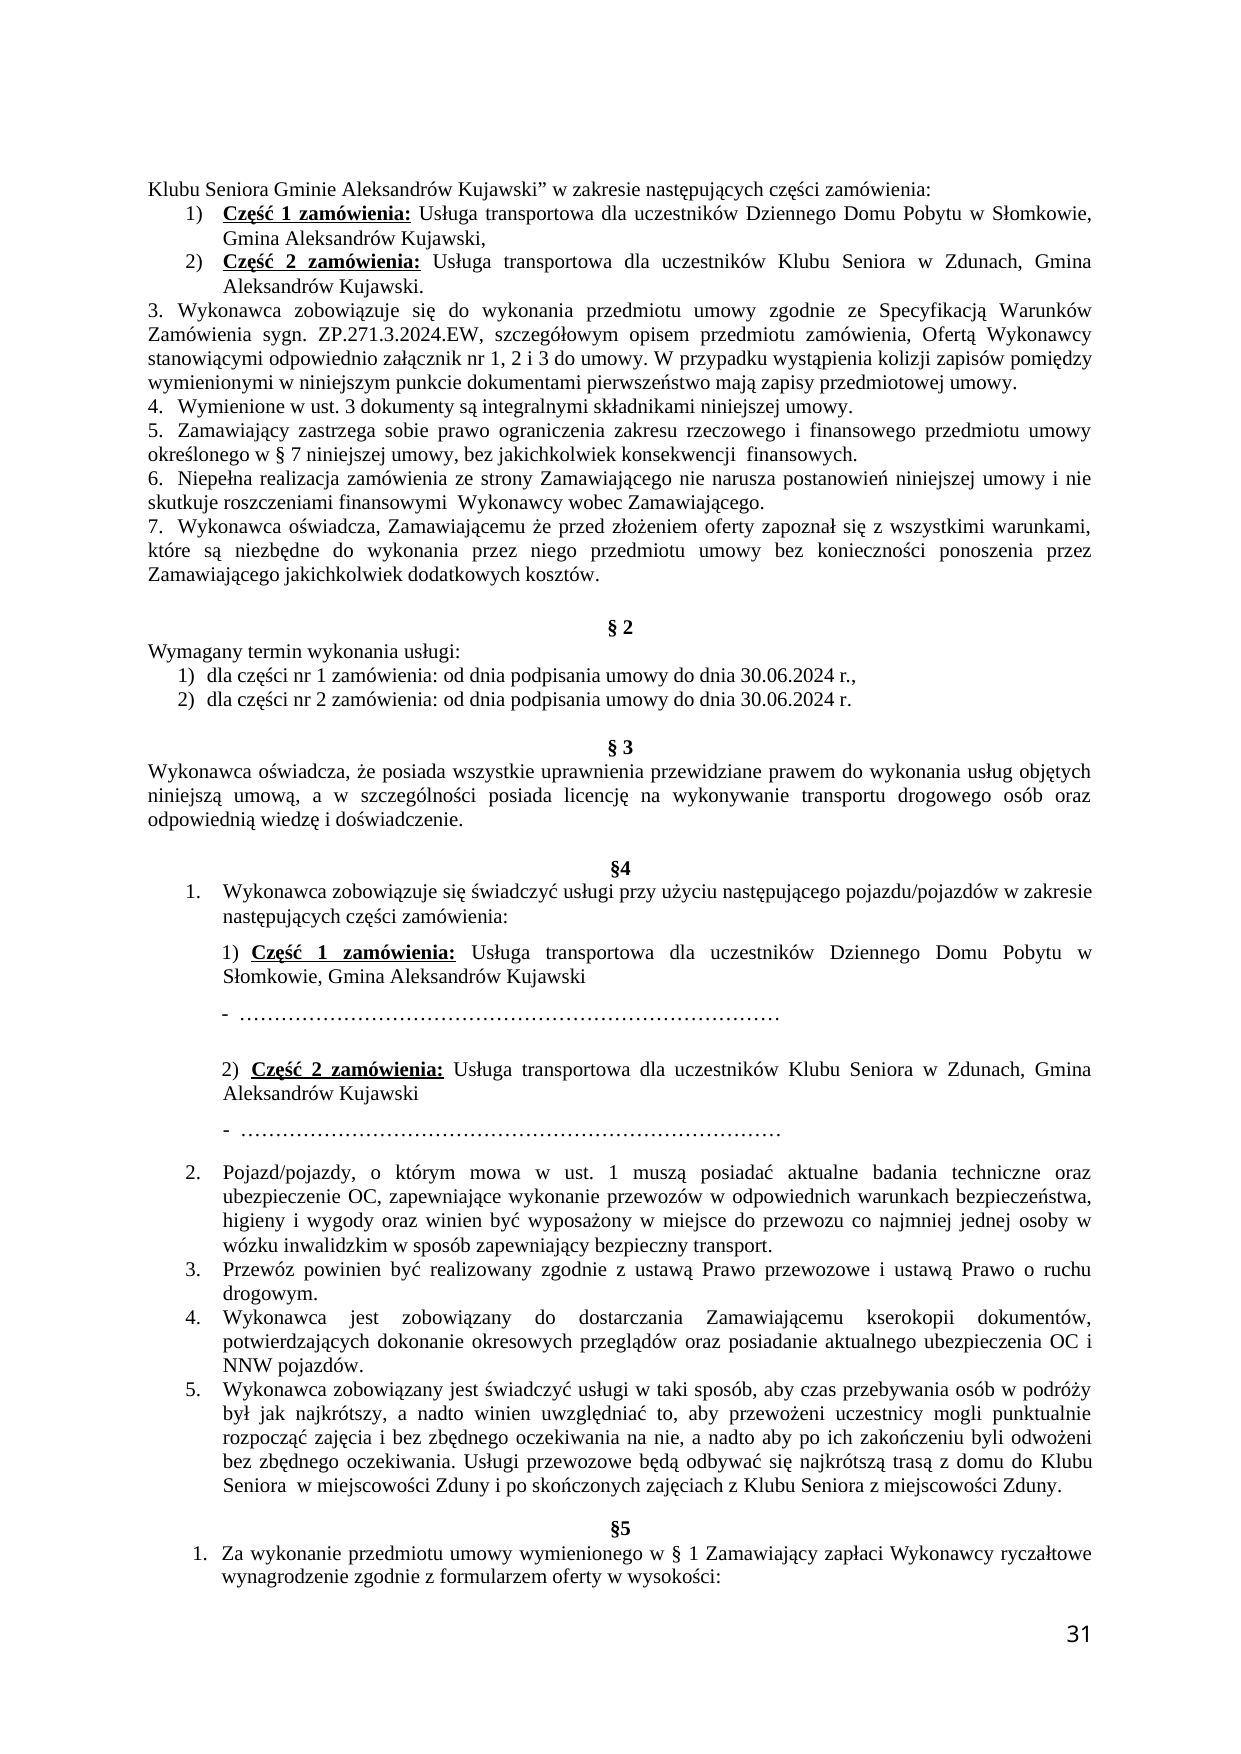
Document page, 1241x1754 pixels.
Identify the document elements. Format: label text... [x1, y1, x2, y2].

list - …………………………………………………………………… [188, 1001, 1093, 1025]
list Wykonawca zobowiązuje się świadczyć usługi przy użyciu następującego pojazdu/pojazdów w zakresie następujących części zamówienia: [185, 879, 1093, 928]
text §5 [148, 1516, 1093, 1540]
list Wykonawca oświadcza, Zamawiającemu że przed złożeniem oferty zapoznał się z wszystkimi warunkami, które są niezbędne do wykonania przez niego przedmiotu umowy bez konieczności ponoszenia przez Zamawiającego jakichkolwiek dodatkowych kosztów. [148, 514, 1093, 586]
text §4 [148, 855, 1093, 879]
list Pojazd/pojazdy, o którym mowa w ust. 1 muszą posiadać aktualne badania techniczne oraz ubezpieczenie OC, zapewniające wykonanie przewozów w odpowiednich warunkach bezpieczeństwa, higieny i wygody oraz winien być wyposażony w miejsce do przewozu co najmniej jednej osoby w wózku inwalidzkim w sposób zapewniający bezpieczny transport. [185, 1160, 1093, 1257]
list Wymienione w ust. 3 dokumenty są integralnymi składnikami niniejszej umowy. [148, 394, 1093, 418]
list Niepełna realizacja zamówienia ze strony Zamawiającego nie narusza postanowień niniejszej umowy i nie skutkuje roszczeniami finansowymi Wykonawcy wobec Zamawiającego. [148, 466, 1093, 514]
list Wykonawca zobowiązuje się do wykonania przedmiotu umowy zgodnie ze Specyfikacją Warunków Zamówienia sygn. ZP.271.3.2024.EW, szczegółowym opisem przedmiotu zamówienia, Ofertą Wykonawcy stanowiącymi odpowiednio załącznik nr 1, 2 i 3 do umowy. W przypadku wystąpienia kolizji zapisów pomiędzy wymienionymi w niniejszym punkcie dokumentami pierwszeństwo mają zapisy przedmiotowej umowy. [148, 298, 1093, 394]
list Część 2 zamówienia: Usługa transportowa dla uczestników Klubu Seniora w Zdunach, Gmina Aleksandrów Kujawski [221, 1056, 1093, 1104]
list Wykonawca jest zobowiązany do dostarczania Zamawiającemu kserokopii dokumentów, potwierdzających dokonanie okresowych przeglądów oraz posiadanie aktualnego ubezpieczenia OC i NNW pojazdów. [185, 1305, 1093, 1377]
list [148, 177, 1093, 201]
text Wymagany termin wykonania usługi: [148, 639, 1093, 663]
list Część 1 zamówienia: Usługa transportowa dla uczestników Dziennego Domu Pobytu w Słomkowie, Gmina Aleksandrów Kujawski, [185, 201, 1093, 249]
text § 3 [148, 735, 1093, 759]
text Wykonawca oświadcza, że posiada wszystkie uprawnienia przewidziane prawem do wykonania usług objętych niniejszą umową, a w szczególności posiada licencję na wykonywanie transportu drogowego osób oraz odpowiednią wiedzę i doświadczenie. [148, 759, 1093, 831]
list Przewóz powinien być realizowany zgodnie z ustawą Prawo przewozowe i ustawą Prawo o ruchu drogowym. [185, 1257, 1093, 1305]
list Część 1 zamówienia: Usługa transportowa dla uczestników Dziennego Domu Pobytu w Słomkowie, Gmina Aleksandrów Kujawski [221, 940, 1093, 988]
list Za wykonanie przedmiotu umowy wymienionego w § 1 Zamawiający zapłaci Wykonawcy ryczałtowe wynagrodzenie zgodnie z formularzem oferty w wysokości: [192, 1540, 1093, 1588]
list Wykonawca zobowiązany jest świadczyć usługi w taki sposób, aby czas przebywania osób w podróży był jak najkrótszy, a nadto winien uwzględniać to, aby przewożeni uczestnicy mogli punktualnie rozpocząć zajęcia i bez zbędnego oczekiwania na nie, a nadto aby po ich zakończeniu byli odwożeni bez zbędnego oczekiwania. Usługi przewozowe będą odbywać się najkrótszą trasą z domu do Klubu Seniora w miejscowości Zduny i po skończonych zajęciach z Klubu Seniora z miejscowości Zduny. [185, 1377, 1093, 1497]
text § 2 [148, 615, 1093, 639]
list Część 2 zamówienia: Usługa transportowa dla uczestników Klubu Seniora w Zdunach, Gmina Aleksandrów Kujawski. [185, 249, 1093, 298]
list Zamawiający zastrzega sobie prawo ograniczenia zakresu rzeczowego i finansowego przedmiotu umowy określonego w § 7 niniejszej umowy, bez jakichkolwiek konsekwencji finansowych. [148, 418, 1093, 466]
list dla części nr 2 zamówienia: od dnia podpisania umowy do dnia 30.06.2024 r. [177, 687, 1093, 711]
list dla części nr 1 zamówienia: od dnia podpisania umowy do dnia 30.06.2024 r., [177, 663, 1093, 687]
list - …………………………………………………………………… [223, 1117, 1093, 1141]
